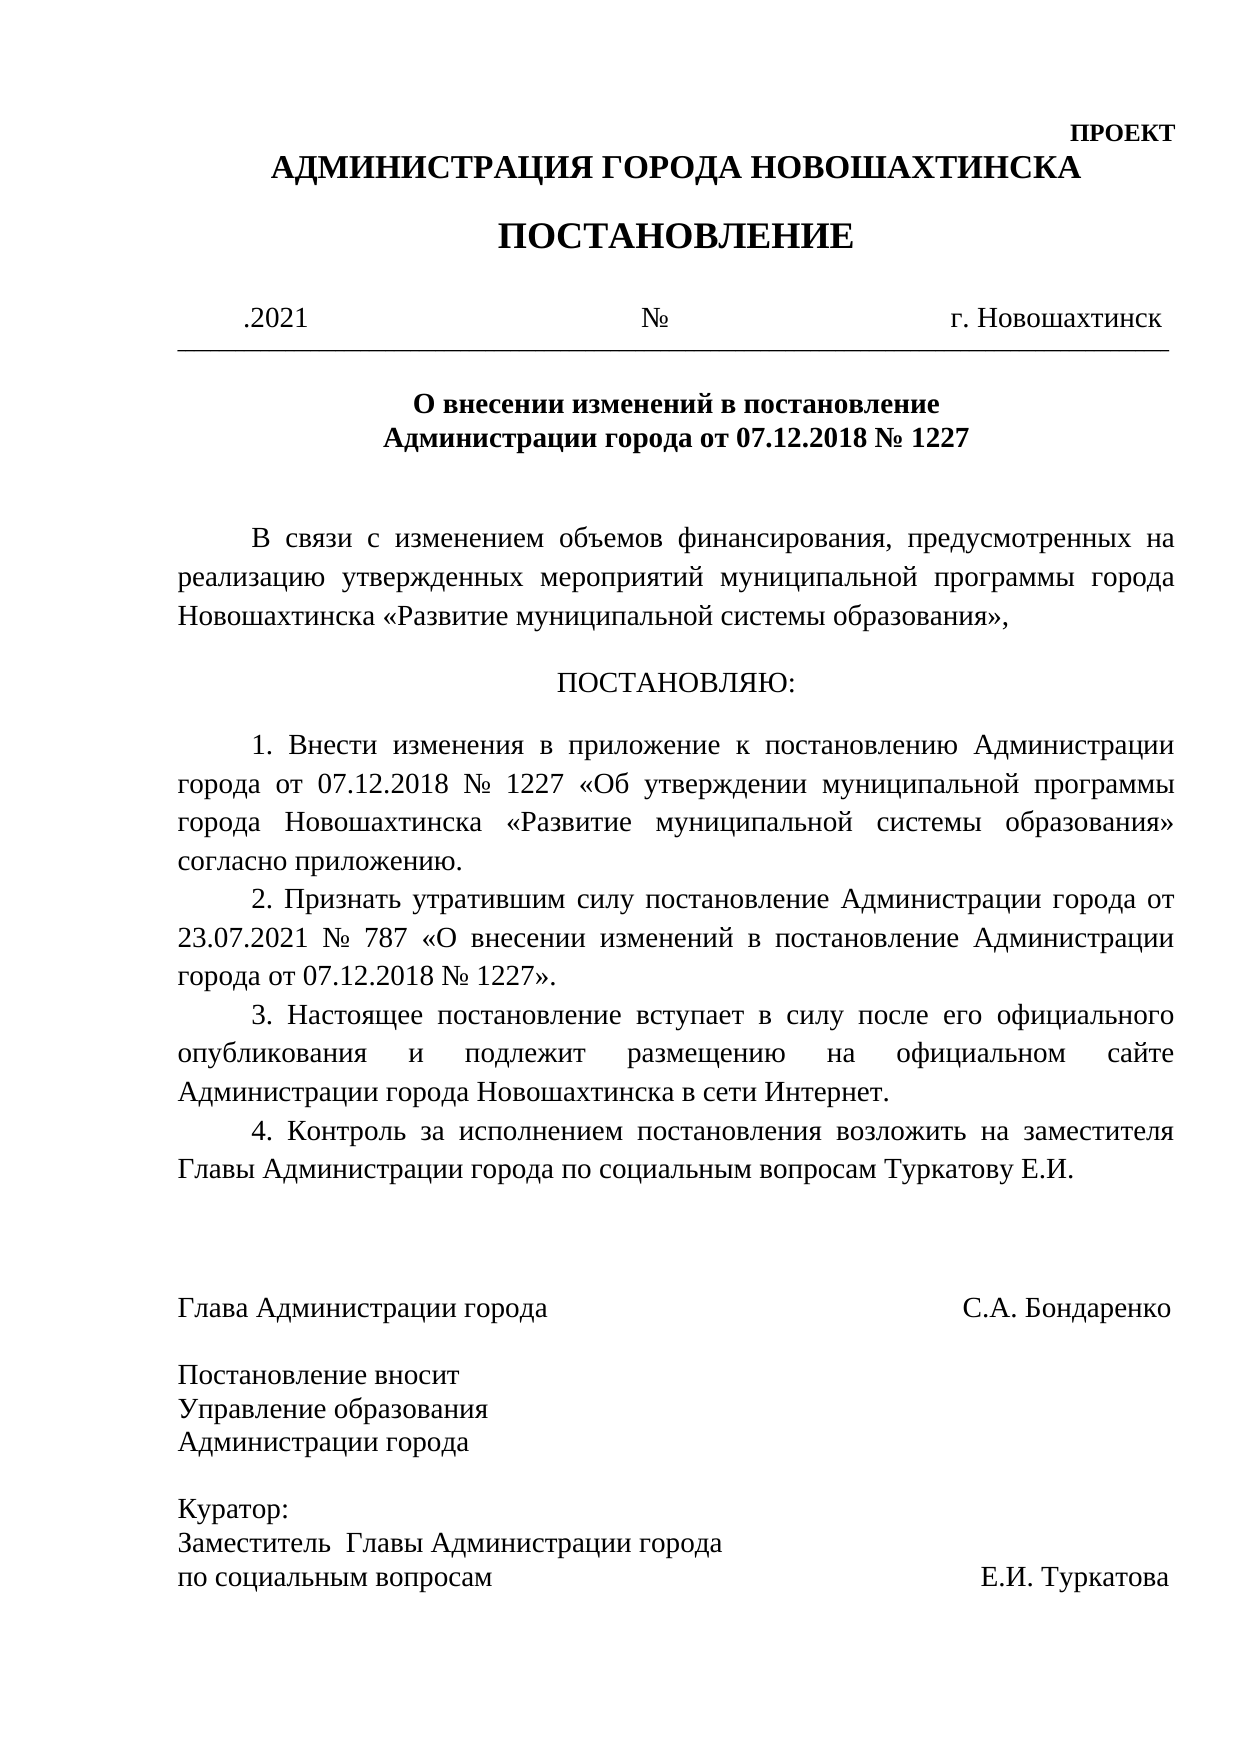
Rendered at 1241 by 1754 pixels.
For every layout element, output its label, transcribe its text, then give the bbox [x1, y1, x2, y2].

text Постановление вносит [177, 1357, 1175, 1391]
text ПОСТАНОВЛЕНИЕ [177, 214, 1175, 257]
text Администрации города [177, 1424, 1175, 1458]
text 4. Контроль за исполнением постановления возложить на заместителя Главы Администрации города по социальным вопросам Туркатову Е.И. [177, 1113, 1175, 1185]
text Управление образования [177, 1391, 1175, 1424]
text Администрации города от 07.12.2018 № 1227 [177, 420, 1175, 453]
text 3. Настоящее постановление вступает в силу после его официального опубликования и подлежит размещению на официальном сайте Администрации города Новошахтинска в сети Интернет. [177, 997, 1175, 1108]
text В связи с изменением объемов финансирования, предусмотренных на реализацию утвержденных мероприятий муниципальной программы города Новошахтинска «Развитие муниципальной системы образования», [177, 521, 1175, 631]
text 1. Внести изменения в приложение к постановлению Администрации города от 07.12.2018 № 1227 «Об утверждении муниципальной программы города Новошахтинска «Развитие муниципальной системы образования» согласно приложению. [177, 727, 1175, 876]
text по социальным вопросам Е.И. Туркатова [177, 1559, 1175, 1626]
text Глава Администрации города С.А. Бондаренко [177, 1290, 1175, 1324]
text АДМИНИСТРАЦИЯ ГОРОДА НОВОШАХТИНСКА [177, 147, 1175, 185]
text .2021 № г. Новошахтинск [177, 300, 1175, 334]
text О внесении изменений в постановление [177, 386, 1175, 420]
text 2. Признать утратившим силу постановление Администрации города от 23.07.2021 № 787 «О внесении изменений в постановление Администрации города от 07.12.2018 № 1227». [177, 881, 1175, 992]
text ПРОЕКТ [177, 118, 1175, 147]
text Куратор: [177, 1492, 1175, 1525]
text ПОСТАНОВЛЯЮ: [177, 665, 1175, 698]
text _______________________________________________________________________________________________________________________ [177, 334, 1175, 353]
text Заместитель Главы Администрации города [177, 1525, 1175, 1559]
